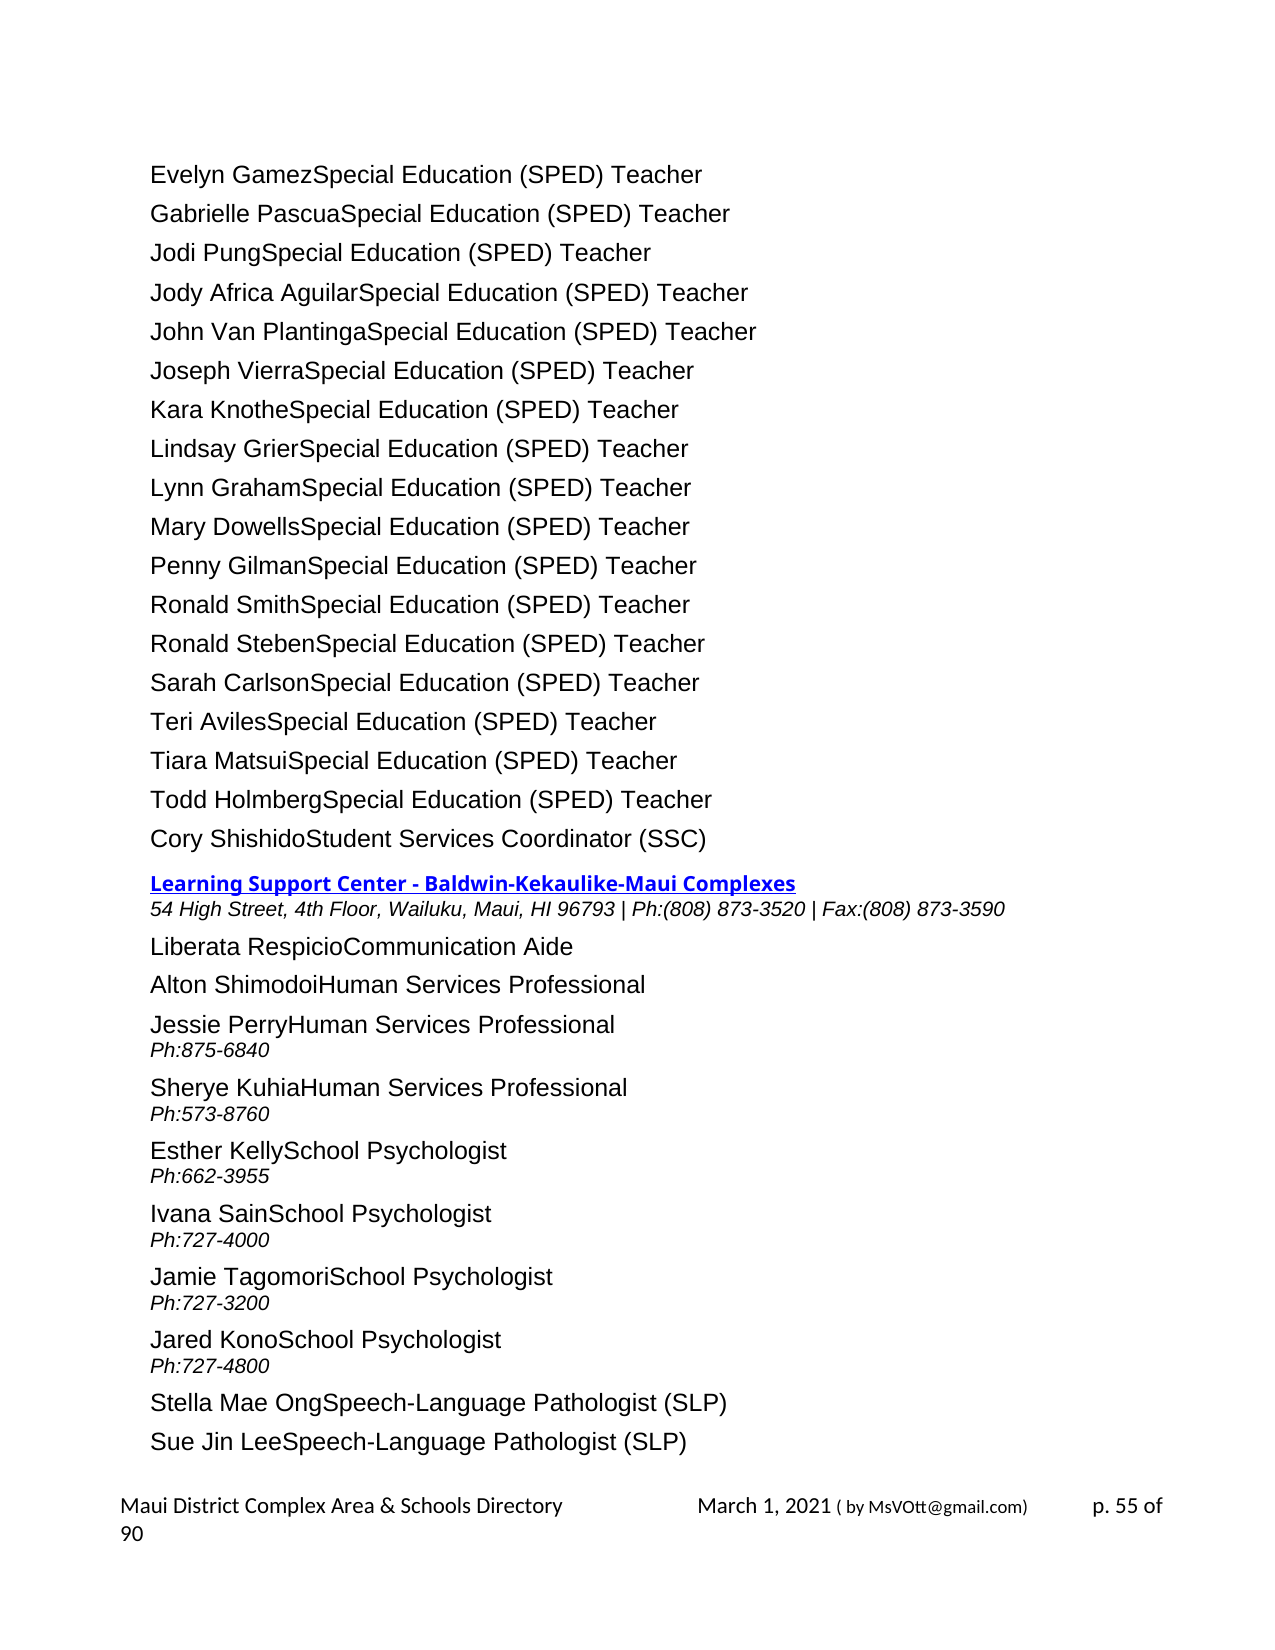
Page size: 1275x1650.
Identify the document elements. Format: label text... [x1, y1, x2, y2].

text Cory ShishidoStudent Services Coordinator (SSC) [150, 814, 1125, 853]
text Learning Support Center - Baldwin-Kekaulike-Maui Complexes [150, 869, 1125, 897]
text Liberata RespicioCommunication Aide [150, 921, 1125, 960]
text Jessie PerryHuman Services Professional [150, 999, 1125, 1038]
text Ph:727-4800 [150, 1353, 1125, 1377]
text Ph:573-8760 [150, 1101, 1125, 1125]
text Jody Africa AguilarSpecial Education (SPED) Teacher [150, 267, 1125, 306]
text Lindsay GrierSpecial Education (SPED) Teacher [150, 423, 1125, 462]
text Jodi PungSpecial Education (SPED) Teacher [150, 228, 1125, 267]
text Alton ShimodoiHuman Services Professional [150, 960, 1125, 999]
text Sarah CarlsonSpecial Education (SPED) Teacher [150, 658, 1125, 697]
text Ronald SmithSpecial Education (SPED) Teacher [150, 580, 1125, 619]
text Kara KnotheSpecial Education (SPED) Teacher [150, 384, 1125, 423]
text Gabrielle PascuaSpecial Education (SPED) Teacher [150, 189, 1125, 228]
text Ph:727-3200 [150, 1290, 1125, 1314]
text Esther KellySchool Psychologist [150, 1125, 1125, 1164]
text Ph:875-6840 [150, 1038, 1125, 1062]
text Evelyn GamezSpecial Education (SPED) Teacher [150, 150, 1125, 189]
text Tiara MatsuiSpecial Education (SPED) Teacher [150, 736, 1125, 775]
text Penny GilmanSpecial Education (SPED) Teacher [150, 541, 1125, 580]
text Jared KonoSchool Psychologist [150, 1314, 1125, 1353]
text John Van PlantingaSpecial Education (SPED) Teacher [150, 306, 1125, 345]
text Ph:727-4000 [150, 1227, 1125, 1251]
text Stella Mae OngSpeech-Language Pathologist (SLP) [150, 1377, 1125, 1416]
text 54 High Street, 4th Floor, Wailuku, Maui, HI 96793 | Ph:(808) 873-3520 | Fax:(808) 873-3590 [150, 897, 1125, 921]
text Ph:662-3955 [150, 1164, 1125, 1188]
text Teri AvilesSpecial Education (SPED) Teacher [150, 697, 1125, 736]
text Lynn GrahamSpecial Education (SPED) Teacher [150, 462, 1125, 502]
text Todd HolmbergSpecial Education (SPED) Teacher [150, 775, 1125, 814]
text Sherye KuhiaHuman Services Professional [150, 1062, 1125, 1101]
text Mary DowellsSpecial Education (SPED) Teacher [150, 502, 1125, 541]
text Sue Jin LeeSpeech-Language Pathologist (SLP) [150, 1416, 1125, 1456]
text Jamie TagomoriSchool Psychologist [150, 1251, 1125, 1290]
text Ronald StebenSpecial Education (SPED) Teacher [150, 619, 1125, 658]
text Joseph VierraSpecial Education (SPED) Teacher [150, 345, 1125, 384]
text Ivana SainSchool Psychologist [150, 1188, 1125, 1227]
